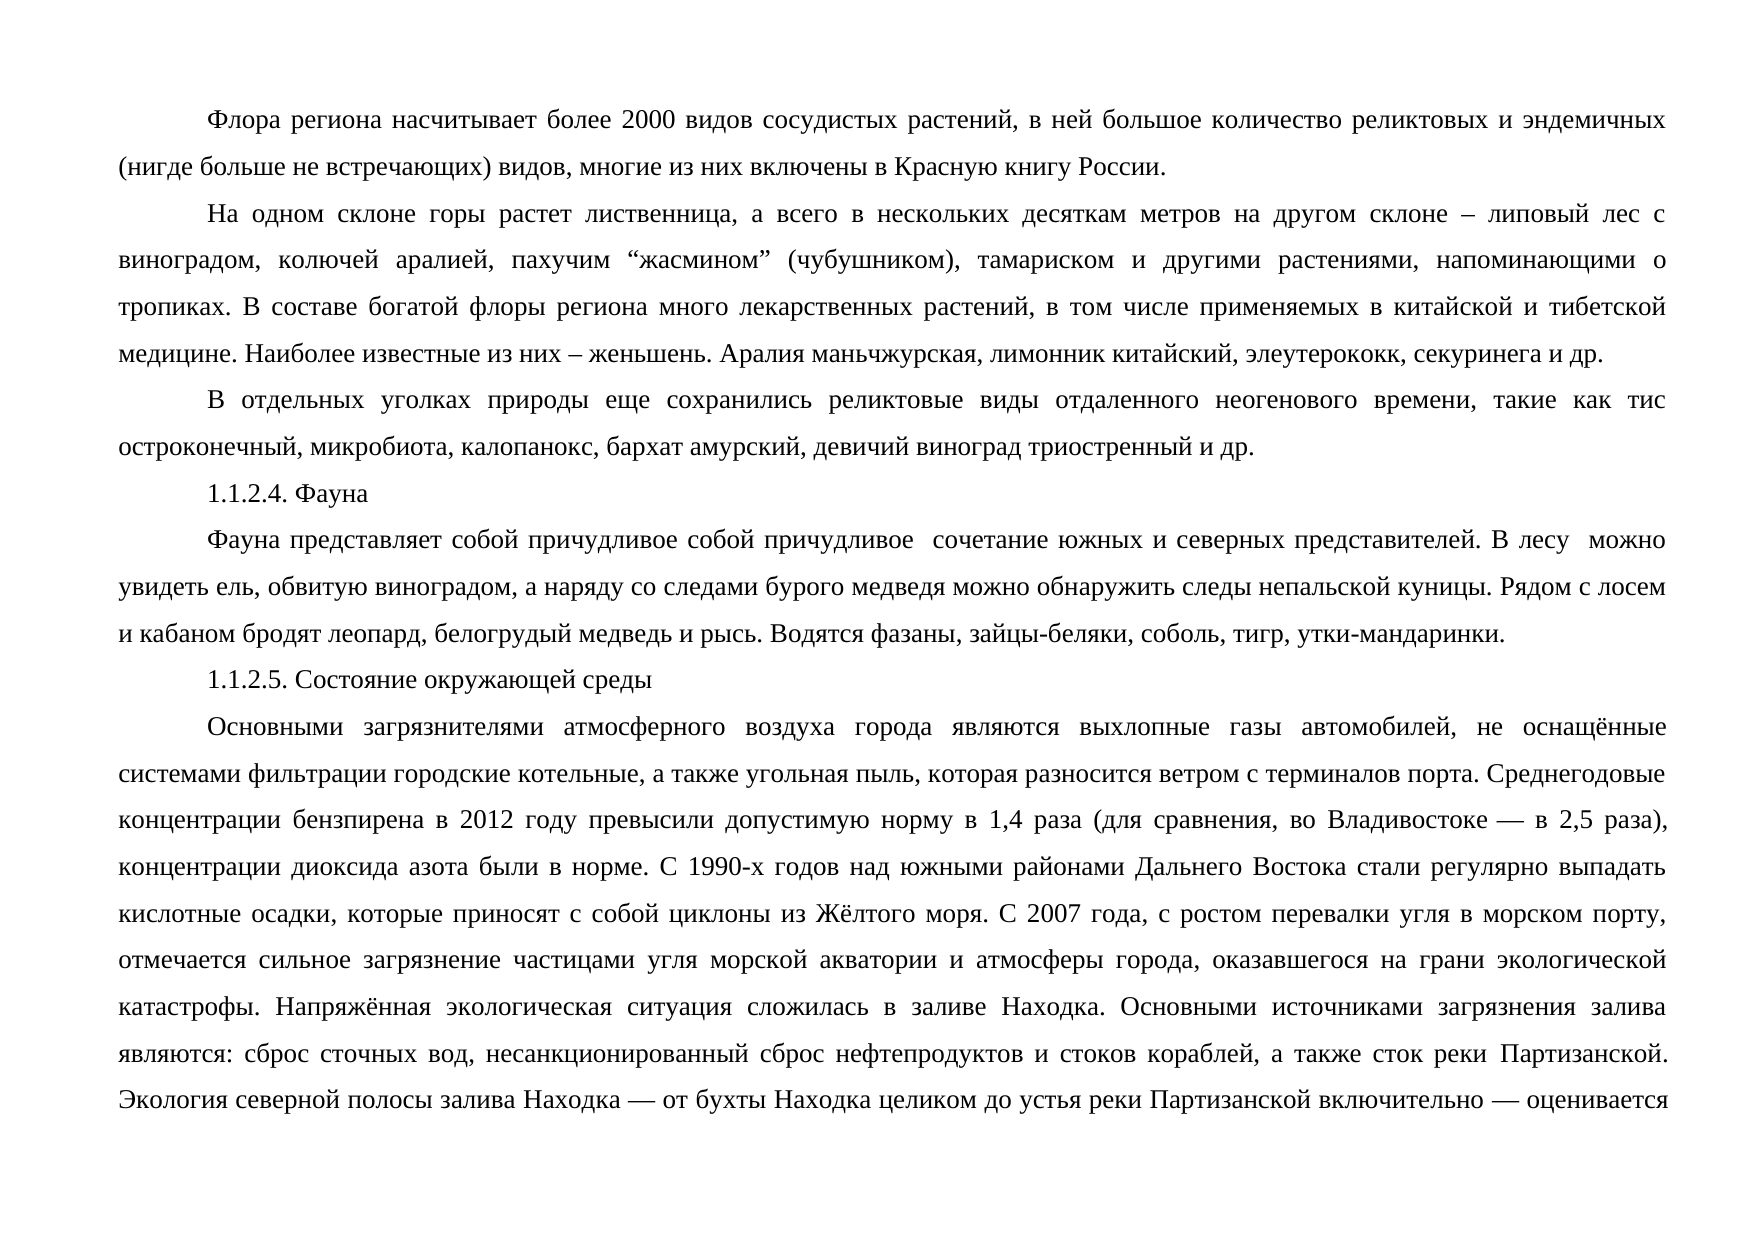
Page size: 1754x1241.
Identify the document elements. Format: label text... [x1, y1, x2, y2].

text В отдельных уголках природы еще сохранились реликтовые виды отдаленного неогенового времени, такие как тис остроконечный, микробиота, калопанокс, бархат амурский, девичий виноград триостренный и др. [118, 383, 1668, 461]
text 1.1.2.5. Состояние окружающей среды [118, 663, 1668, 694]
text Флора региона насчитывает более 2000 видов сосудистых растений, в ней большое количество реликтовых и эндемичных (нигде больше не встречающих) видов, многие из них включены в Красную книгу России. [118, 103, 1668, 181]
text Фауна представляет собой причудливое собой причудливое сочетание южных и северных представителей. В лесу можно увидеть ель, обвитую виноградом, а наряду со следами бурого медведя можно обнаружить следы непальской куницы. Рядом с лосем и кабаном бродят леопард, белогрудый медведь и рысь. Водятся фазаны, зайцы-беляки, соболь, тигр, утки-мандаринки. [118, 523, 1668, 648]
text 1.1.2.4. Фауна [118, 477, 1668, 508]
text На одном склоне горы растет лиственница, а всего в нескольких десяткам метров на другом склоне – липовый лес с виноградом, колючей аралией, пахучим “жасмином” (чубушником), тамариском и другими растениями, напоминающими о тропиках. В составе богатой флоры региона много лекарственных растений, в том числе применяемых в китайской и тибетской медицине. Наиболее известные из них – женьшень. Аралия маньчжурская, лимонник китайский, элеутерококк, секуринега и др. [118, 197, 1668, 368]
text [118, 710, 1668, 1114]
